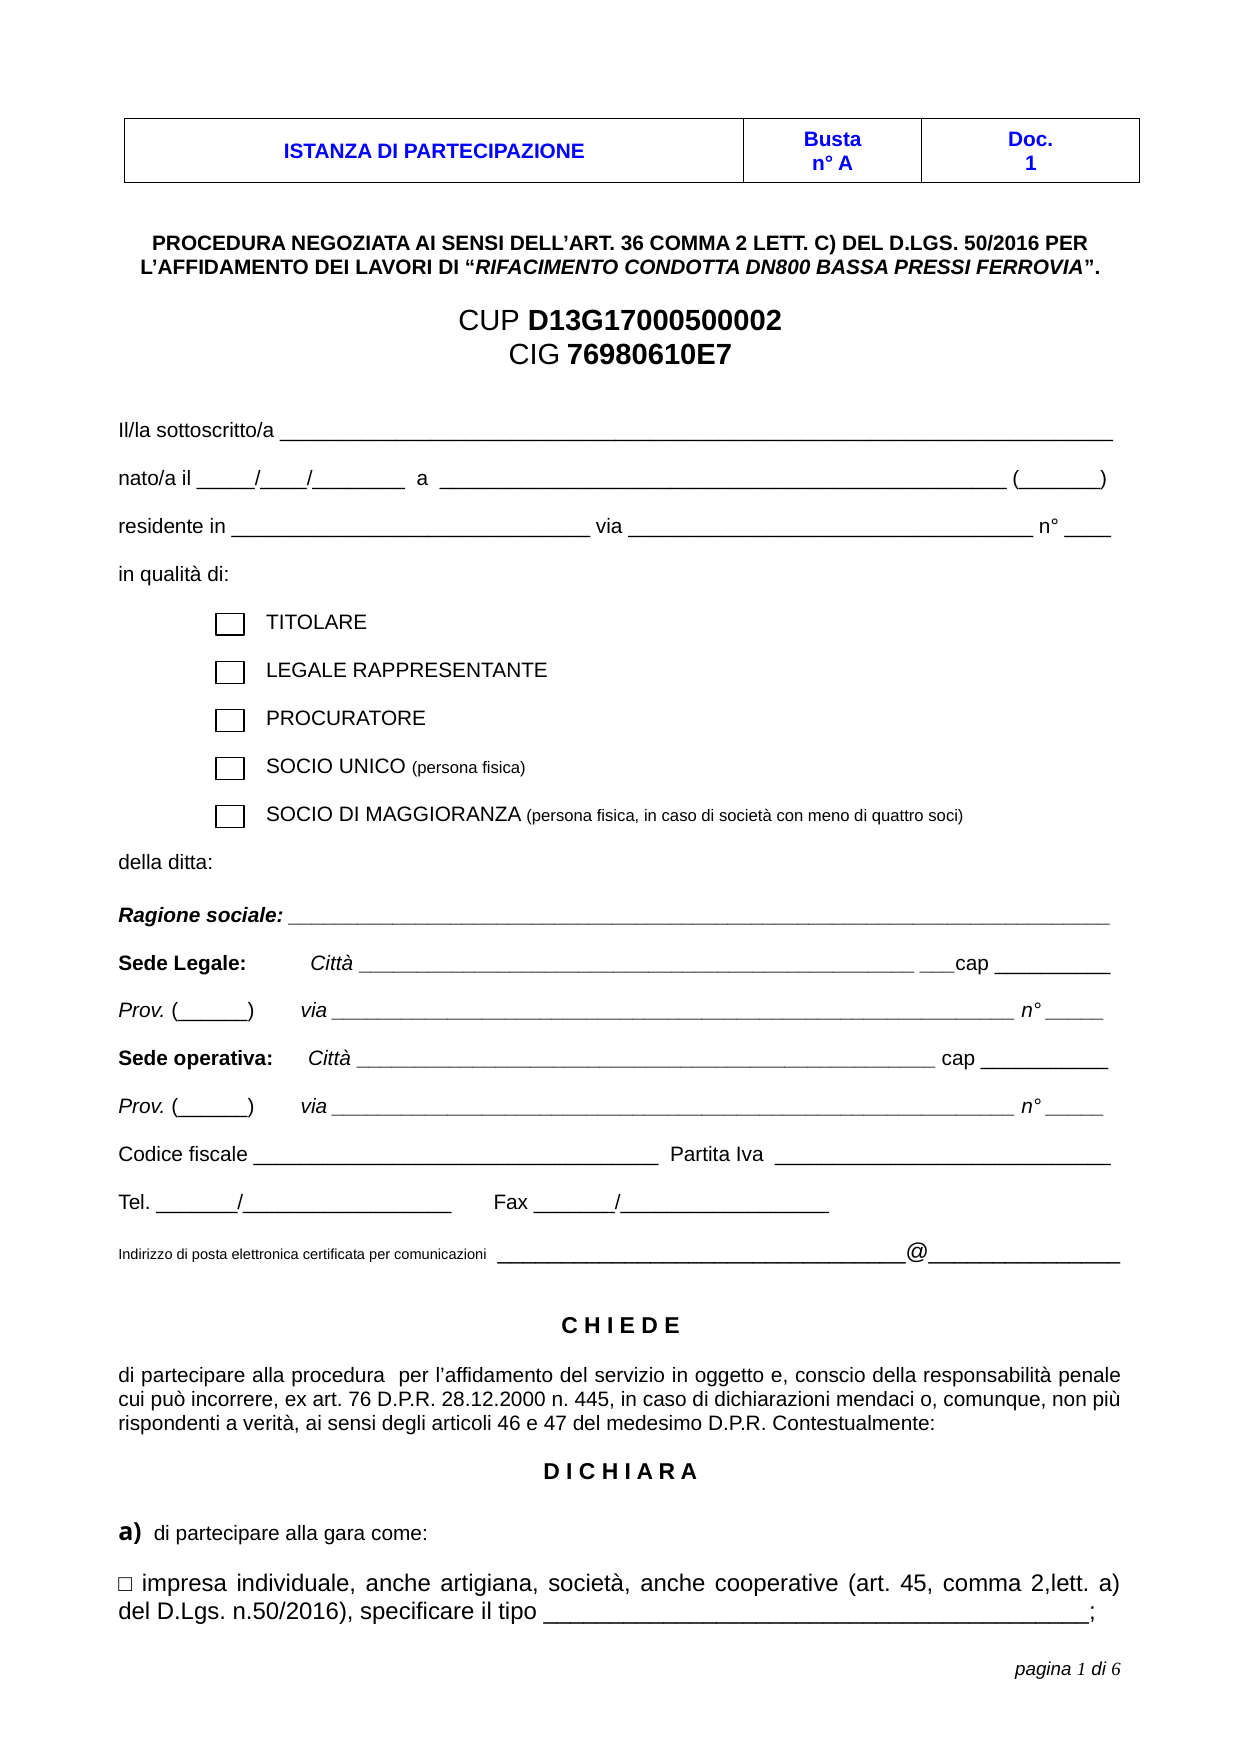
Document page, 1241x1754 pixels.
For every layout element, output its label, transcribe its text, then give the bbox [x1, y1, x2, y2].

text Codice fiscale ___________________________________ Partita Iva _____________________________ [118, 1142, 1122, 1166]
text TITOLARE [118, 610, 1122, 634]
subtitle Prov. (______) via ___________________________________________________________ n° _____ [118, 998, 1122, 1022]
table_header ISTANZA DI PARTECIPAZIONE [125, 119, 743, 182]
subtitle Ragione sociale: _______________________________________________________________________ [118, 902, 1122, 926]
text LEGALE RAPPRESENTANTE [266, 658, 1122, 682]
text SOCIO DI MAGGIORANZA (persona fisica, in caso di società con meno di quattro soci) [118, 802, 1122, 826]
text C H I E D E [118, 1312, 1122, 1338]
table_header Busta n° A [744, 119, 921, 182]
text Indirizzo di posta elettronica certificata per comunicazioni ________________________________@_______________ [118, 1238, 1122, 1264]
text della ditta: [118, 850, 1122, 874]
text residente in _______________________________ via ___________________________________ n° ____ [118, 514, 1122, 538]
text CUP D13G17000500002 [118, 303, 1122, 337]
subtitle D I C H I A R A [118, 1458, 1122, 1485]
text CIG 76980610E7 [118, 337, 1122, 370]
text procedura NEGOZIATA ai sensi dell’art. 36 coMMA 2 lett. C) del D.Lgs. 50/2016 per l’affidamento deI LAVORI DI “RIFACIMENTO CONDOTTA DN800 BASSA PRESSI FERROVIA”. [118, 231, 1122, 279]
text Sede Legale: Città ________________________________________________ ___cap __________ [118, 950, 1122, 974]
text Sede operativa: Città __________________________________________________ cap ___________ [118, 1046, 1122, 1070]
text in qualità di: [118, 562, 1122, 586]
text SOCIO UNICO (persona fisica) [118, 754, 1122, 778]
table_header Doc. 1 [922, 119, 1139, 182]
text Tel. _______/__________________ Fax _______/__________________ [118, 1190, 1122, 1214]
text nato/a il _____/____/________ a _________________________________________________ (_______) [118, 466, 1122, 490]
text di partecipare alla procedura per l’affidamento del servizio in oggetto e, conscio della responsabilità penale cui può incorrere, ex art. 76 D.P.R. 28.12.2000 n. 445, in caso di dichiarazioni mendaci o, comunque, non più rispondenti a verità, ai sensi degli articoli 46 e 47 del medesimo D.P.R. Contestualmente: [118, 1362, 1122, 1434]
subtitle Prov. (______) via ___________________________________________________________ n° _____ [118, 1094, 1122, 1118]
text PROCURATORE [266, 706, 1122, 730]
text □ impresa individuale, anche artigiana, società, anche cooperative (art. 45, comma 2,lett. a) del D.Lgs. n.50/2016), specificare il tipo _________________________________________; [118, 1569, 1122, 1624]
text Il/la sottoscritto/a ________________________________________________________________________ [118, 418, 1122, 442]
list di partecipare alla gara come: [118, 1513, 1122, 1548]
